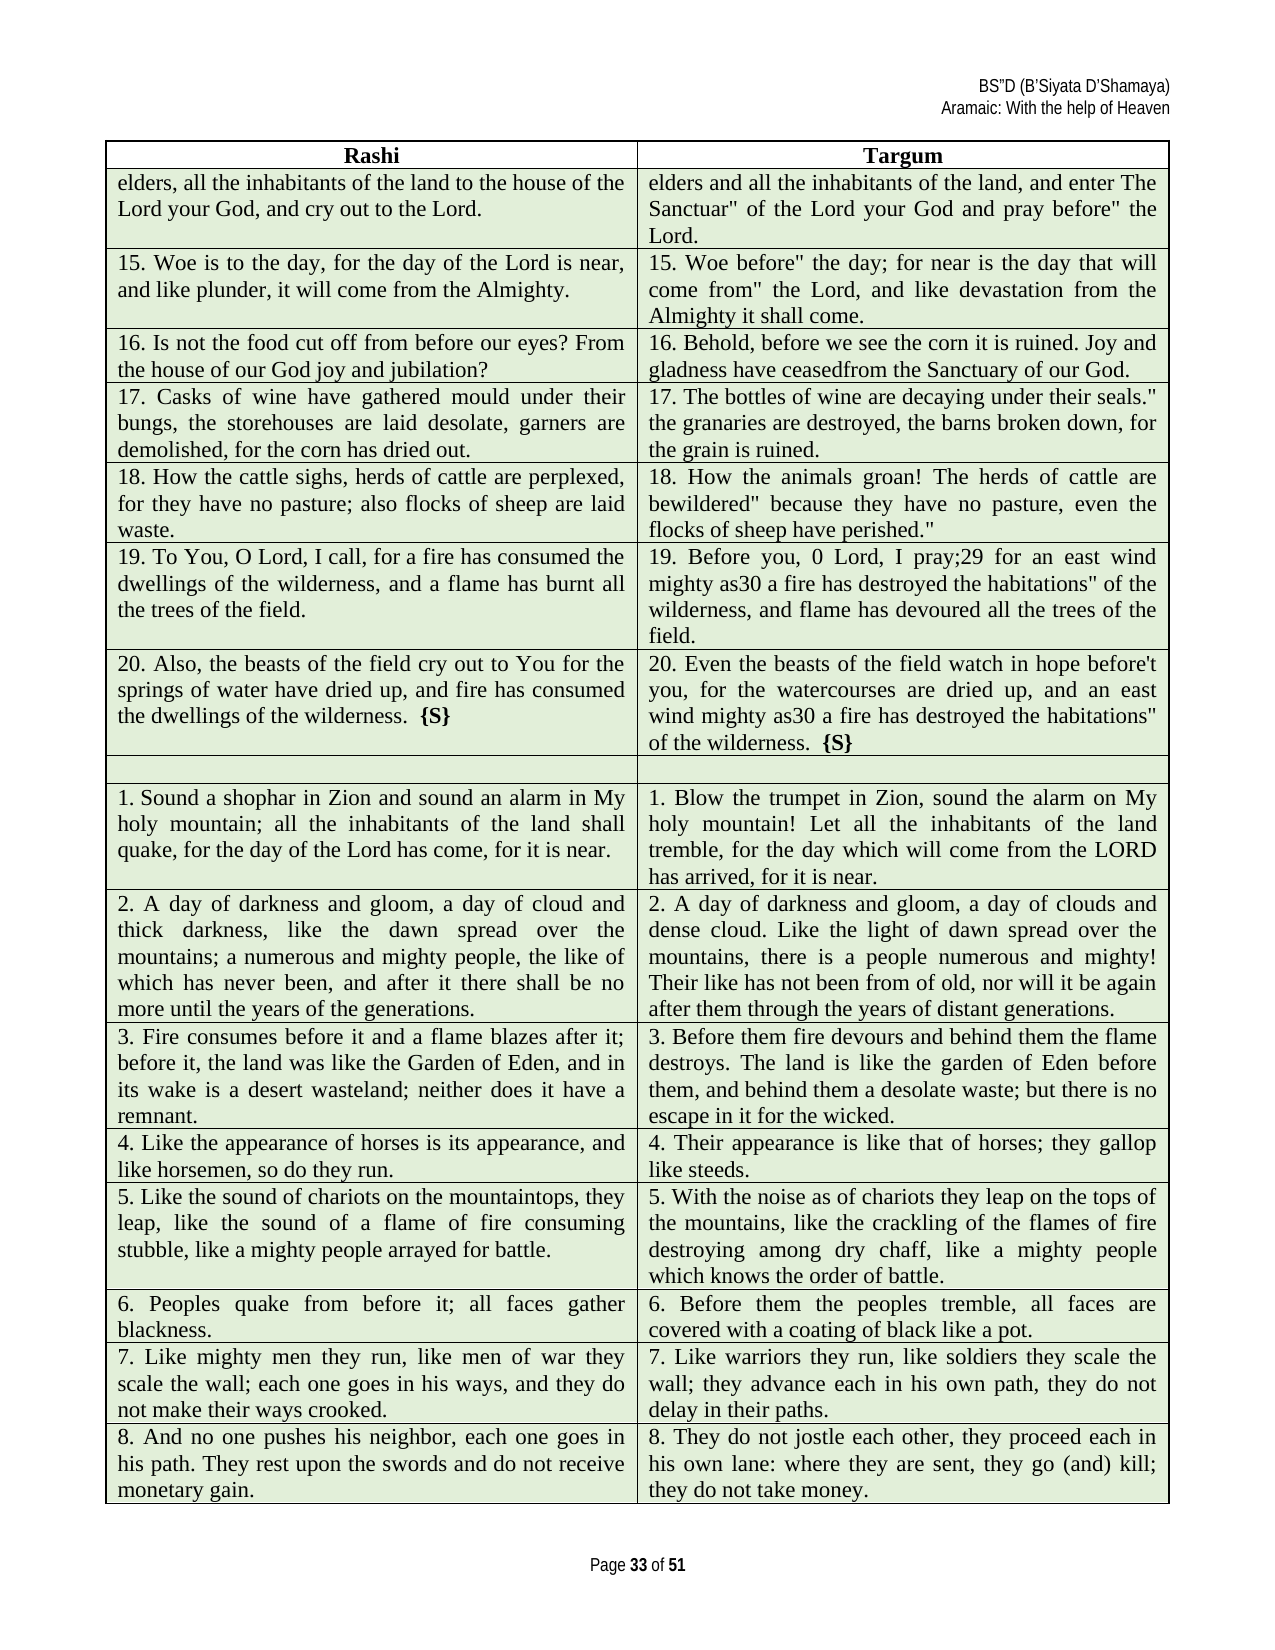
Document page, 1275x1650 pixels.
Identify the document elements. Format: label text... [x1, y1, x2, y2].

table_header Rashi [107, 142, 637, 168]
table_cell 1. Blow the trumpet in Zion, sound the alarm on My holy mountain! Let all the inhabitants of the land tremble, for the day which will come from the LORD has arrived, for it is near. [638, 784, 1168, 889]
table_cell 17. Casks of wine have gathered mould under their bungs, the storehouses are laid desolate, garners are demolished, for the corn has dried out. [107, 383, 637, 462]
table_cell 2. A day of darkness and gloom, a day of cloud and thick darkness, like the dawn spread over the mountains; a numerous and mighty people, the like of which has never been, and after it there shall be no more until the years of the generations. [107, 890, 637, 1022]
table_cell 8. And no one pushes his neighbor, each one goes in his path. They rest upon the swords and do not receive monetary gain. [107, 1424, 637, 1502]
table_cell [107, 169, 637, 248]
table_cell 16. Is not the food cut off from before our eyes? From the house of our God joy and jubilation? [107, 329, 637, 382]
table_cell 18. How the cattle sighs, herds of cattle are perplexed, for they have no pasture; also flocks of sheep are laid waste. [107, 463, 637, 542]
table_cell 8. They do not jostle each other, they proceed each in his own lane: where they are sent, they go (and) kill; they do not take money. [638, 1424, 1168, 1502]
table_cell 7. Like mighty men they run, like men of war they scale the wall; each one goes in his ways, and they do not make their ways crooked. [107, 1343, 637, 1422]
table_cell 7. Like warriors they run, like soldiers they scale the wall; they advance each in his own path, they do not delay in their paths. [638, 1343, 1168, 1422]
table_cell 15. Woe is to the day, for the day of the Lord is near, and like plunder, it will come from the Almighty. [107, 249, 637, 328]
table_cell 3. Fire consumes before it and a flame blazes after it; before it, the land was like the Garden of Eden, and in its wake is a desert wasteland; neither does it have a remnant. [107, 1023, 637, 1128]
table_cell 20. Even the beasts of the field watch in hope before't you, for the watercourses are dried up, and an east wind mighty as30 a fire has destroyed the habitations" of the wilderness. {S} [638, 650, 1168, 755]
table_cell 6. Peoples quake from before it; all faces gather blackness. [107, 1290, 637, 1342]
table_cell 5. With the noise as of chariots they leap on the tops of the mountains, like the crackling of the flames of fire destroying among dry chaff, like a mighty people which knows the order of battle. [638, 1183, 1168, 1288]
table_cell 4. Their appearance is like that of horses; they gallop like steeds. [638, 1129, 1168, 1182]
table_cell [638, 169, 1168, 248]
table_cell 17. The bottles of wine are decaying under their seals." the granaries are destroyed, the barns broken down, for the grain is ruined. [638, 383, 1168, 462]
table_cell 19. Before you, 0 Lord, I pray;29 for an east wind mighty as30 a fire has destroyed the habitations" of the wilderness, and flame has devoured all the trees of the field. [638, 543, 1168, 649]
table_header Targum [638, 142, 1168, 168]
table_cell 4. Like the appearance of horses is its appearance, and like horsemen, so do they run. [107, 1129, 637, 1182]
table_cell 5. Like the sound of chariots on the mountaintops, they leap, like the sound of a flame of fire consuming stubble, like a mighty people arrayed for battle. [107, 1183, 637, 1288]
table_cell 15. Woe before" the day; for near is the day that will come from" the Lord, and like devastation from the Almighty it shall come. [638, 249, 1168, 328]
table_cell 16. Behold, before we see the corn it is ruined. Joy and gladness have ceasedfrom the Sanctuary of our God. [638, 329, 1168, 382]
table_cell [107, 756, 637, 783]
table_cell 20. Also, the beasts of the field cry out to You for the springs of water have dried up, and fire has consumed the dwellings of the wilderness. {S} [107, 650, 637, 755]
table_cell [638, 756, 1168, 783]
table_cell 19. To You, O Lord, I call, for a fire has consumed the dwellings of the wilderness, and a flame has burnt all the trees of the field. [107, 543, 637, 649]
table_cell 2. A day of darkness and gloom, a day of clouds and dense cloud. Like the light of dawn spread over the mountains, there is a people numerous and mighty! Their like has not been from of old, nor will it be again after them through the years of distant generations. [638, 890, 1168, 1022]
table_cell 3. Before them fire devours and behind them the flame destroys. The land is like the garden of Eden before them, and behind them a desolate waste; but there is no escape in it for the wicked. [638, 1023, 1168, 1128]
table_cell 6. Before them the peoples tremble, all faces are covered with a coating of black like a pot. [638, 1290, 1168, 1342]
table_cell 18. How the animals groan! The herds of cattle are bewildered" because they have no pasture, even the flocks of sheep have perished." [638, 463, 1168, 542]
table_cell 1. Sound a shophar in Zion and sound an alarm in My holy mountain; all the inhabitants of the land shall quake, for the day of the Lord has come, for it is near. [107, 784, 637, 889]
